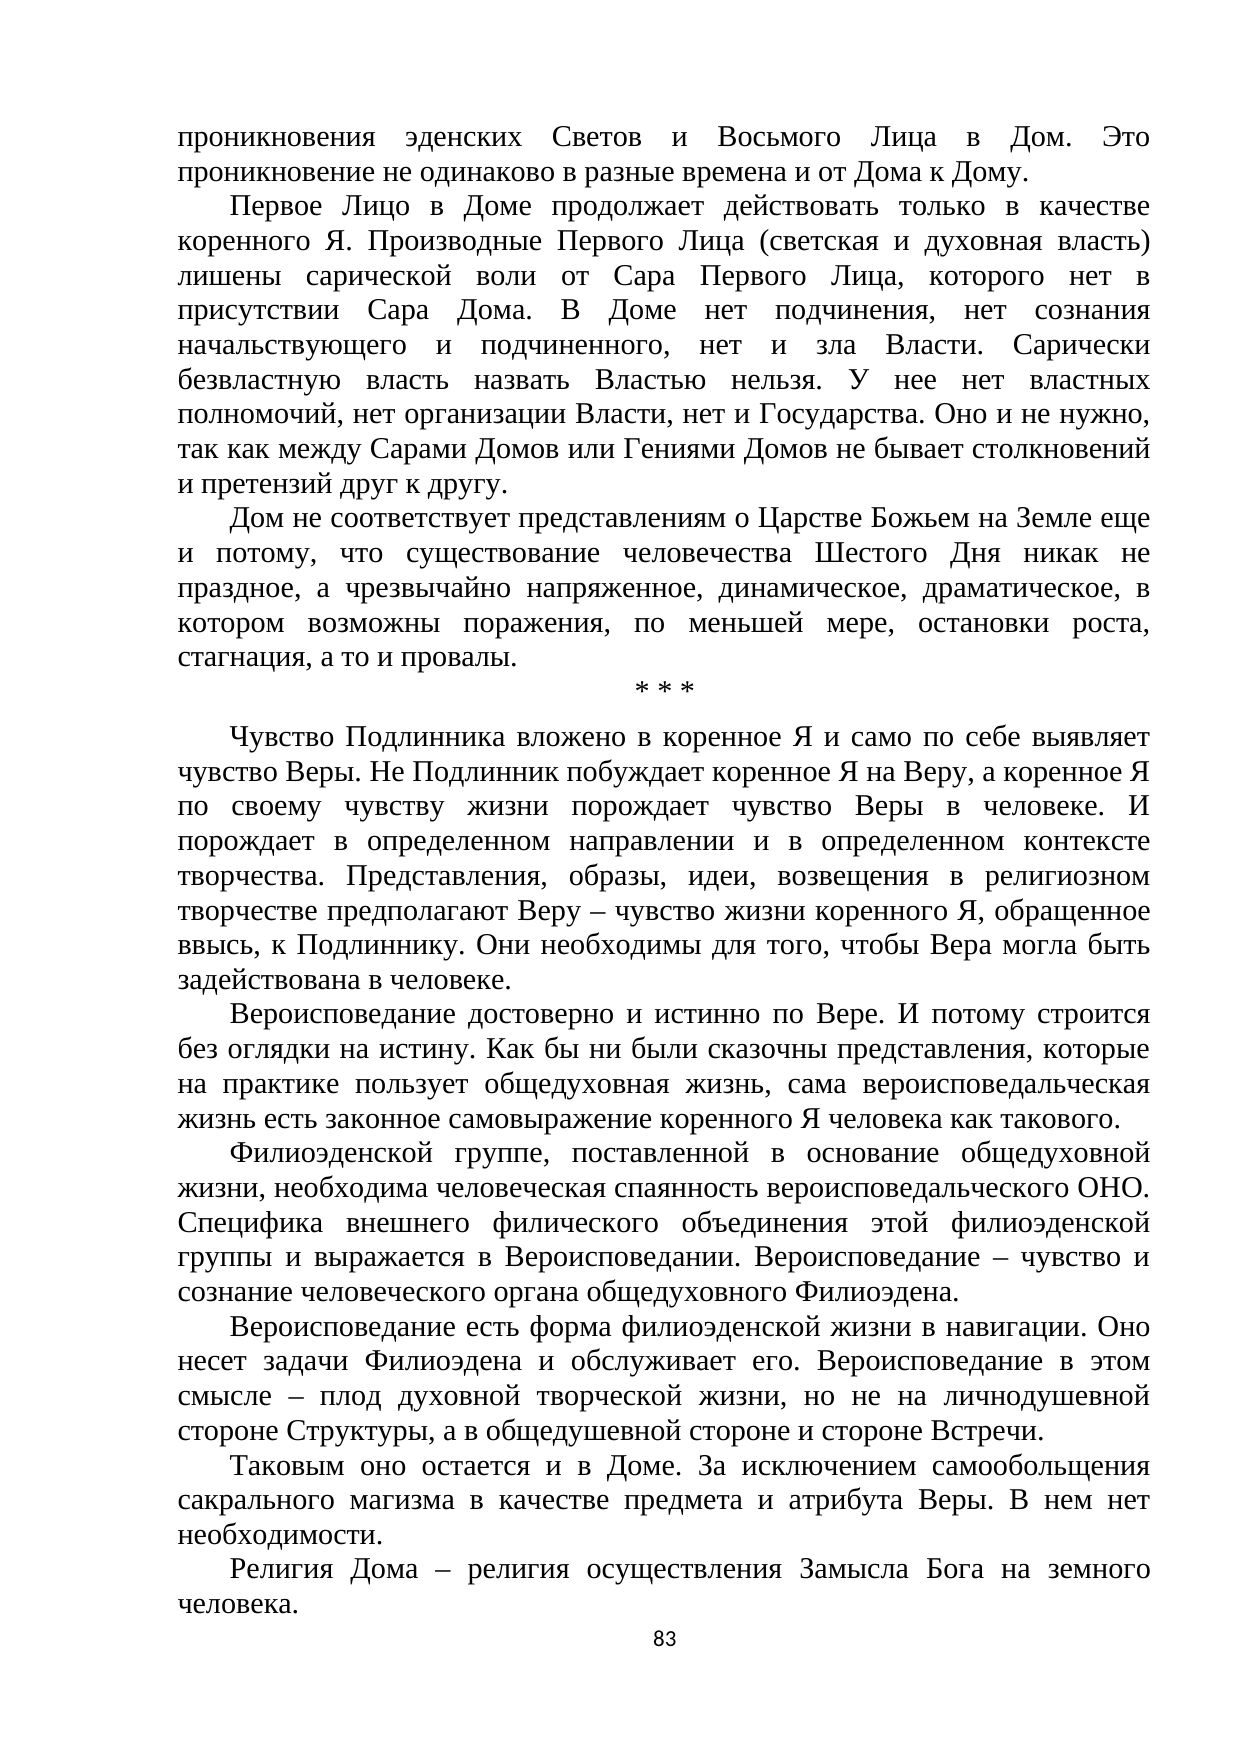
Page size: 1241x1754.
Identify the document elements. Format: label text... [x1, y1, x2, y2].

text Дом не соответствует представлениям о Царстве Божьем на Земле еще и потому, что существование человечества Шестого Дня никак не праздное, а чрезвычайно напряженное, динамическое, драматическое, в котором возможны поражения, по меньшей мере, остановки роста, стагнация, а то и провалы. [177, 500, 1152, 673]
text * * * [177, 673, 1152, 708]
text Чувство Подлинника вложено в коренное Я и само по себе выявляет чувство Веры. Не Подлинник побуждает коренное Я на Веру, а коренное Я по своему чувству жизни порождает чувство Веры в человеке. И порождает в определенном направлении и в определенном контексте творчества. Представления, образы, идеи, возвещения в религиозном творчестве предполагают Веру – чувство жизни коренного Я, обращенное ввысь, к Подлиннику. Они необходимы для того, чтобы Вера могла быть задействована в человеке. [177, 718, 1152, 996]
text Вероисповедание достоверно и истинно по Вере. И потому строится без оглядки на истину. Как бы ни были сказочны представления, которые на практике пользует общедуховная жизнь, сама вероисповедальческая жизнь есть законное самовыражение коренного Я человека как такового. [177, 996, 1152, 1134]
text Вероисповедание есть форма филиоэденской жизни в навигации. Оно несет задачи Филиоэдена и обслуживает его. Вероисповедание в этом смысле – плод духовной творческой жизни, но не на личнодушевной стороне Структуры, а в общедушевной стороне и стороне Встречи. [177, 1308, 1152, 1447]
text Филиоэденской группе, поставленной в основание общедуховной жизни, необходима человеческая спаянность вероисповедальческого ОНО. Специфика внешнего филического объединения этой филиоэденской группы и выражается в Вероисповедании. Вероисповедание – чувство и сознание человеческого органа общедуховного Филиоэдена. [177, 1134, 1152, 1308]
text Первое Лицо в Доме продолжает действовать только в качестве коренного Я. Производные Первого Лица (светская и духовная власть) лишены сарической воли от Сара Первого Лица, которого нет в присутствии Сара Дома. В Доме нет подчинения, нет сознания начальствующего и подчиненного, нет и зла Власти. Сарически безвластную власть назвать Властью нельзя. У нее нет властных полномочий, нет организации Власти, нет и Государства. Оно и не нужно, так как между Сарами Домов или Гениями Домов не бывает столкновений и претензий друг к другу. [177, 187, 1152, 500]
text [177, 118, 1152, 187]
text Таковым оно остается и в Доме. За исключением самообольщения сакрального магизма в качестве предмета и атрибута Веры. В нем нет необходимости. [177, 1447, 1152, 1551]
text Религия Дома – религия осуществления Замысла Бога на земного человека. [177, 1551, 1152, 1620]
